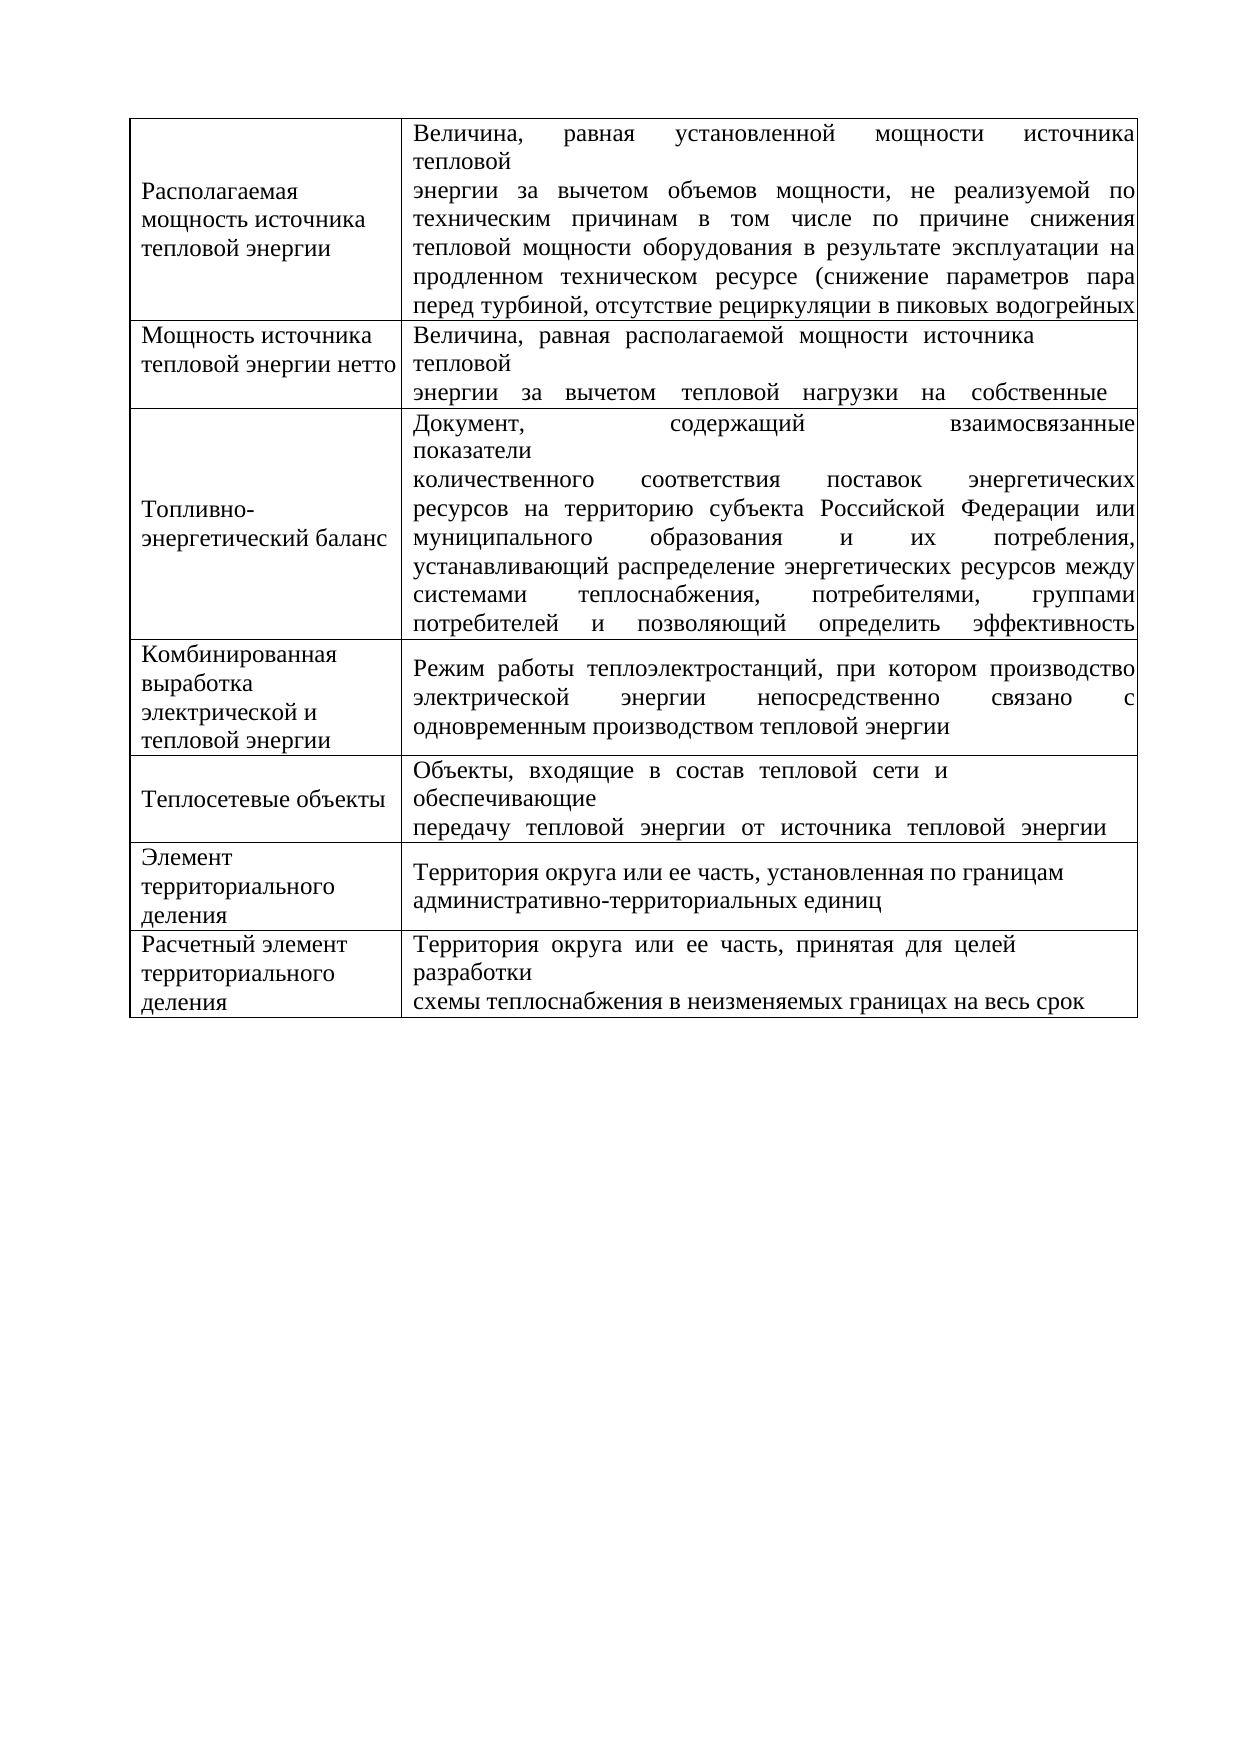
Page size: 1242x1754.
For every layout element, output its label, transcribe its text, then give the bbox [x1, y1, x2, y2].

table_cell Величина, равная установленной мощности источника тепловой энергии за вычетом объемов мощности, не реализуемой по техническим причинам в том числе по причине снижения тепловой мощности оборудования в результате эксплуатации на продленном техническом ресурсе (снижение параметров пара перед турбиной, отсутствие рециркуляции в пиковых водогрейных котлоагрегатах и др.) [402, 119, 1137, 320]
table_cell Величина, равная располагаемой мощности источника тепловой энергии за вычетом тепловой нагрузки на собственные и хозяйственные нужды [402, 321, 1137, 408]
table_cell Объекты, входящие в состав тепловой сети и обеспечивающие передачу тепловой энергии от источника тепловой энергии до теплопотребляющих установок потребителей тепловой энергии [402, 756, 1137, 842]
table_cell Территория округа или ее часть, принятая для целей разработки схемы теплоснабжения в неизменяемых границах на весь срок действия схемы теплоснабжения [402, 931, 1137, 1017]
table_cell Элемент территориального деления [131, 843, 401, 929]
table_cell Мощность источника тепловой энергии нетто [131, 321, 401, 408]
table_cell Теплосетевые объекты [131, 756, 401, 842]
table_cell Режим работы теплоэлектростанций, при котором производство электрической энергии непосредственно связано с одновременным производством тепловой энергии [402, 640, 1137, 755]
table_cell Комбинированная выработка электрической и тепловой энергии [131, 640, 401, 755]
table_cell Документ, содержащий взаимосвязанные показатели количественного соответствия поставок энергетических ресурсов на территорию субъекта Российской Федерации или муниципального образования и их потребления, устанавливающий распределение энергетических ресурсов между системами теплоснабжения, потребителями, группами потребителей и позволяющий определить эффективность использования энергетических ресурсов [402, 409, 1137, 639]
table_cell Территория округа или ее часть, установленная по границам административно-территориальных единиц [402, 843, 1137, 929]
table_cell Топливно- энергетический баланс [131, 409, 401, 639]
table_cell Располагаемая мощность источника тепловой энергии [131, 119, 401, 320]
table_cell Расчетный элемент территориального деления [131, 931, 401, 1017]
